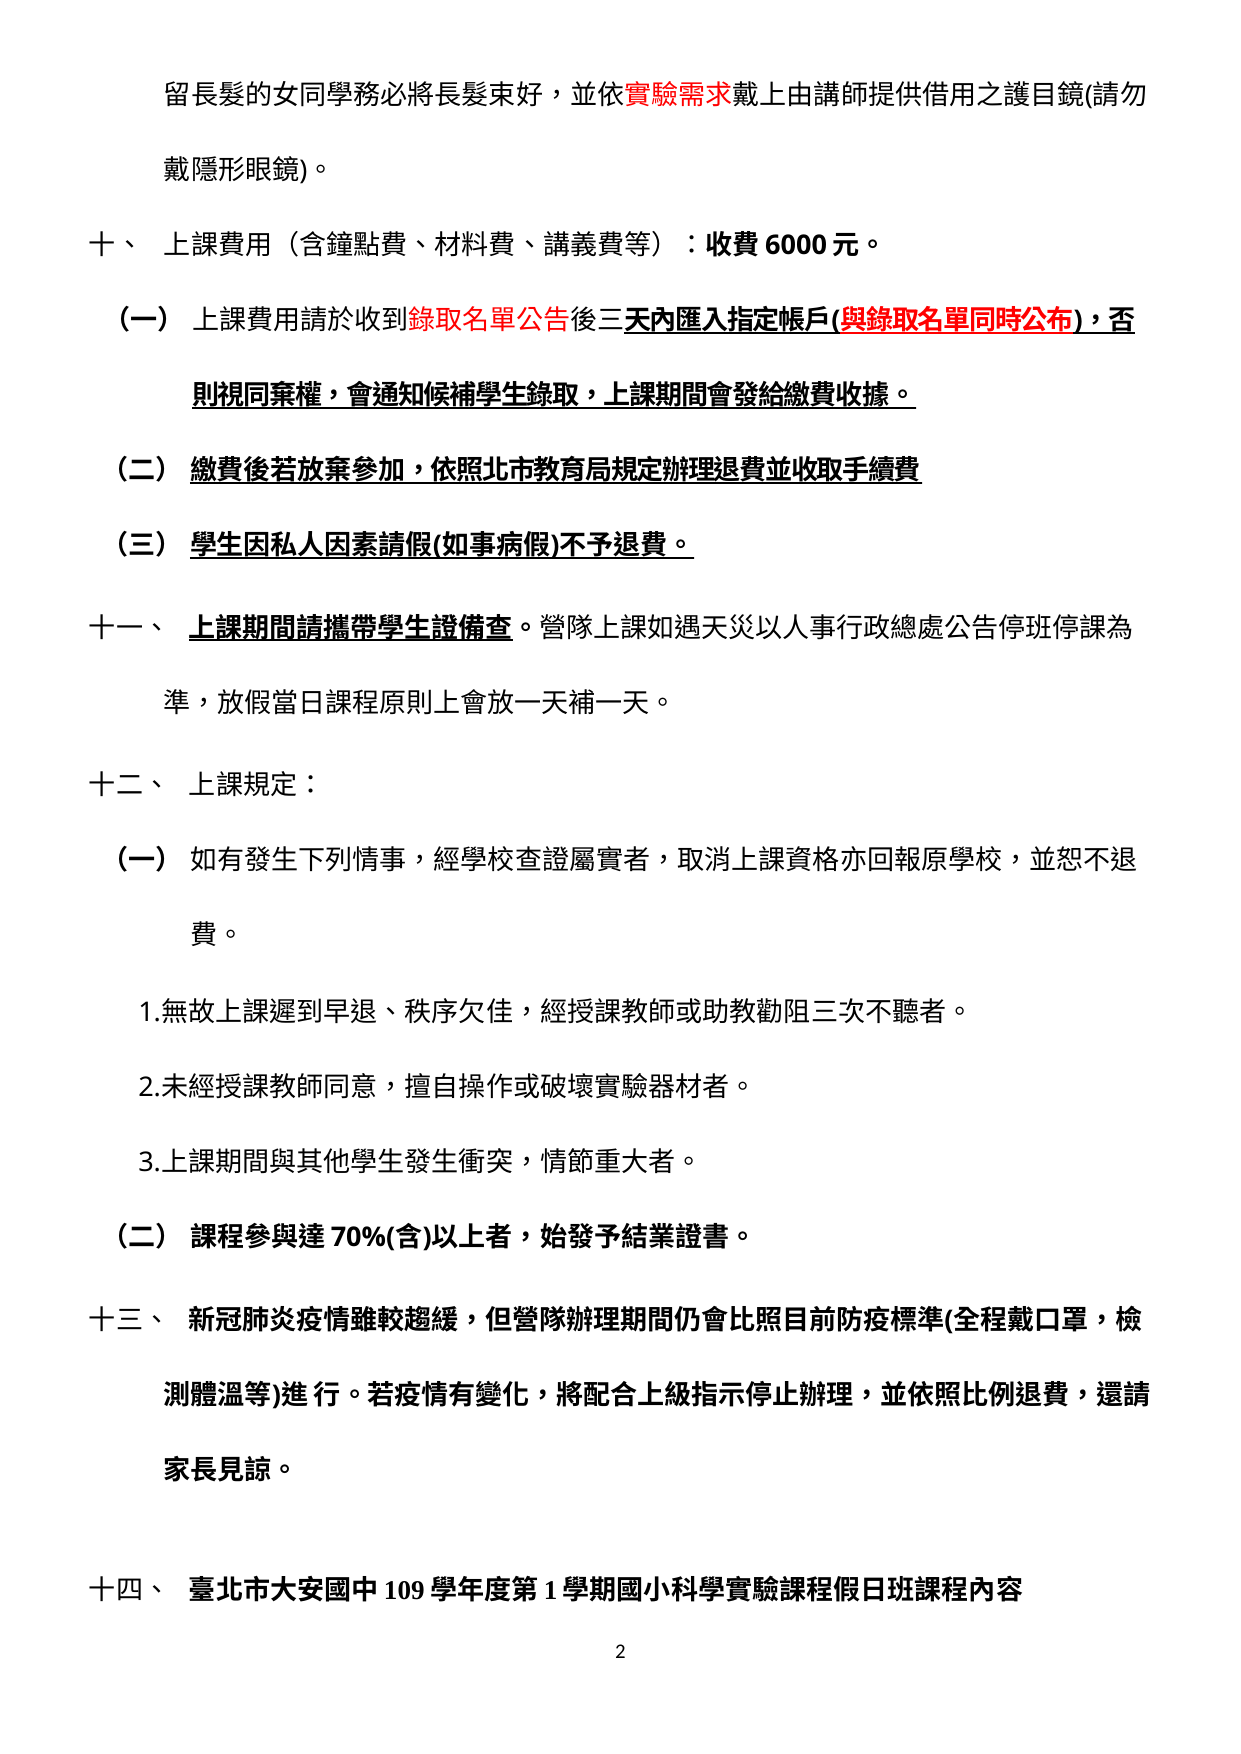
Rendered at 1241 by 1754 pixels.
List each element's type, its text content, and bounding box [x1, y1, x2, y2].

list 臺北市大安國中109學年度第1學期國小科學實驗課程假日班課程內容 [89, 1550, 1152, 1625]
text 2.未經授課教師同意，擅自操作或破壞實驗器材者。 [89, 1047, 1152, 1122]
list 上課期間請攜帶學生證備查。營隊上課如遇天災以人事行政總處公告停班停課為準，放假當日課程原則上會放一天補一天。 [89, 588, 1152, 738]
list 繳費後若放棄參加，依照北市教育局規定辦理退費並收取手續費 [101, 430, 1152, 505]
list 上課費用請於收到錄取名單公告後三天內匯入指定帳戶(與錄取名單同時公布)，否則視同棄權，會通知候補學生錄取，上課期間會發給繳費收據。 [103, 280, 1152, 430]
list 課程參與達70%(含)以上者，始發予結業證書。 [101, 1197, 1152, 1272]
list 上課費用（含鐘點費、材料費、講義費等）：收費6000元。 [89, 205, 1152, 280]
text 3.上課期間與其他學生發生衝突，情節重大者。 [89, 1122, 1152, 1197]
text 1.無故上課遲到早退、秩序欠佳，經授課教師或助教勸阻三次不聽者。 [89, 972, 1152, 1047]
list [89, 55, 1152, 205]
list 學生因私人因素請假(如事病假)不予退費。 [101, 505, 1152, 580]
list 如有發生下列情事，經學校查證屬實者，取消上課資格亦回報原學校，並恕不退費。 [101, 820, 1152, 970]
list 上課規定： [89, 745, 1152, 820]
list 新冠肺炎疫情雖較趨緩，但營隊辦理期間仍會比照目前防疫標準(全程戴口罩，檢測體溫等)進 行。若疫情有變化，將配合上級指示停止辦理，並依照比例退費，還請家長見諒。 [89, 1280, 1152, 1505]
